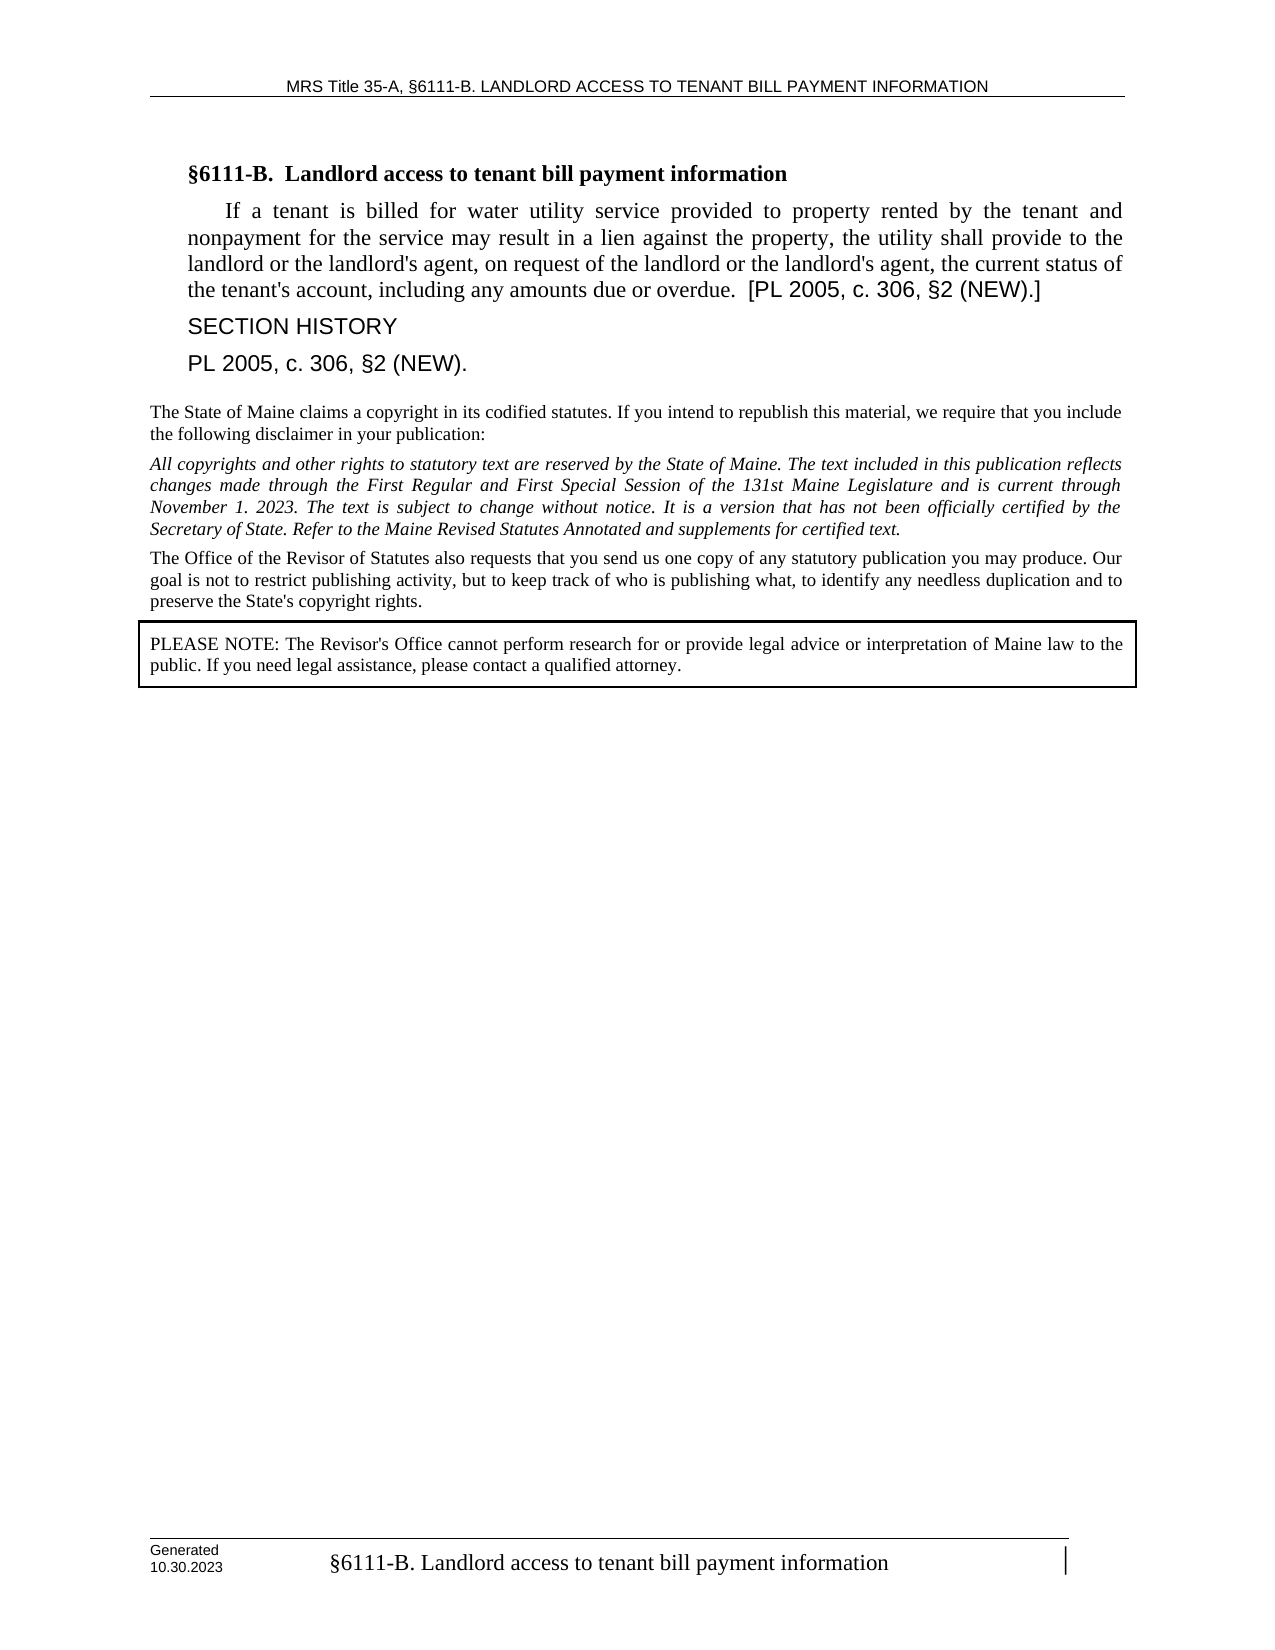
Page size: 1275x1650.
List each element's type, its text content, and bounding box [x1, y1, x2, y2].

text The Office of the Revisor of Statutes also requests that you send us one copy of any statutory publication you may produce. Our goal is not to restrict publishing activity, but to keep track of who is publishing what, to identify any needless duplication and to preserve the State's copyright rights. [150, 547, 1125, 612]
text If a tenant is billed for water utility service provided to property rented by the tenant and nonpayment for the service may result in a lien against the property, the utility shall provide to the landlord or the landlord's agent, on request of the landlord or the landlord's agent, the current status of the tenant's account, including any amounts due or overdue. [PL 2005, c. 306, §2 (NEW).] [187, 197, 1125, 303]
text PLEASE NOTE: The Revisor's Office cannot perform research for or provide legal advice or interpretation of Maine law to the public. If you need legal assistance, please contact a qualified attorney. [140, 623, 1135, 686]
text All copyrights and other rights to statutory text are reserved by the State of Maine. The text included in this publication reflects changes made through the First Regular and First Special Session of the 131st Maine Legislature and is current through November 1. 2023 . The text is subject to change without notice. It is a version that has not been officially certified by the Secretary of State. Refer to the Maine Revised Statutes Annotated and supplements for certified text. [150, 453, 1125, 539]
text §6111-B. Landlord access to tenant bill payment information [187, 160, 1125, 187]
text The State of Maine claims a copyright in its codified statutes. If you intend to republish this material, we require that you include the following disclaimer in your publication: [150, 401, 1125, 444]
text SECTION HISTORY [187, 313, 1125, 339]
text PL 2005, c. 306, §2 (NEW). [187, 350, 1125, 376]
